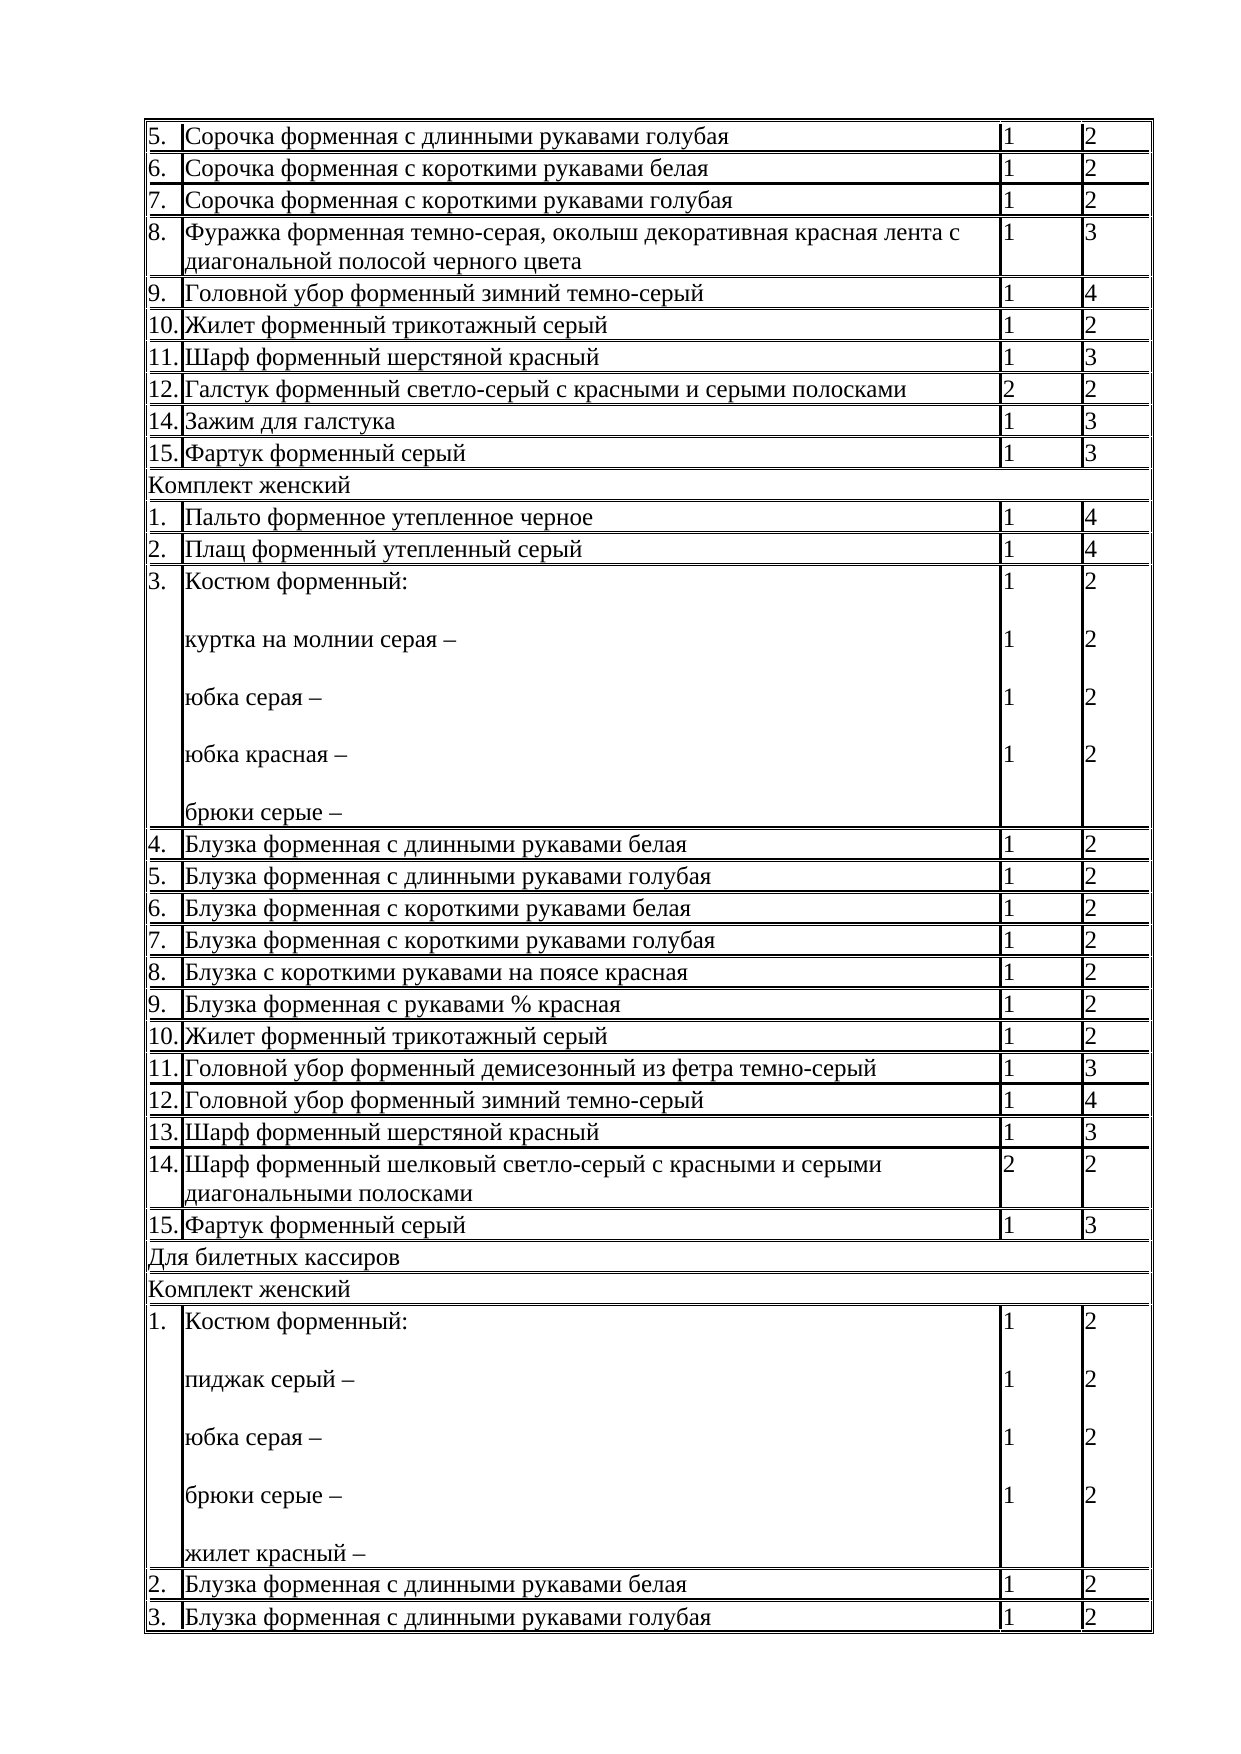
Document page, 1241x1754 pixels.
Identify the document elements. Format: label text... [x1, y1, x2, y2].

table_cell 15. [145, 1207, 182, 1239]
table_cell 3 [1084, 1114, 1151, 1146]
table_cell 1 [1002, 894, 1081, 922]
table_cell 1 [1002, 438, 1081, 467]
table_cell 2 [1082, 122, 1151, 150]
table_cell 2 [1084, 1566, 1151, 1598]
table_cell 10. [147, 1018, 181, 1050]
table_cell 1 [1002, 310, 1081, 339]
table_cell 4 [1082, 531, 1152, 563]
table_cell 2 [1084, 826, 1151, 858]
table_cell Зажим для галстука [184, 406, 999, 435]
table_cell Пальто форменное утепленное черное [184, 502, 999, 531]
table_cell 1 [1002, 1210, 1081, 1239]
table_cell Блузка форменная с длинными рукавами белая [184, 1570, 999, 1598]
table_cell Шарф форменный шелковый светло-серый с красными и серыми диагональными полосками [184, 1149, 999, 1207]
table_cell 2 2 2 2 [1082, 1303, 1152, 1566]
table_cell 1 [1002, 1054, 1081, 1082]
table_cell Костюм форменный: куртка на молнии серая – юбка серая – юбка красная – брюки серые – [184, 566, 999, 826]
table_cell Головной убор форменный демисезонный из фетра темно-серый [184, 1054, 999, 1082]
table_cell 1 1 1 1 [1002, 1306, 1081, 1566]
table_cell Сорочка форменная с короткими рукавами белая [184, 154, 999, 182]
table_cell Сорочка форменная с короткими рукавами голубая [184, 185, 999, 214]
table_cell 3. [145, 563, 182, 826]
table_cell Плащ форменный утепленный серый [184, 534, 999, 563]
table_cell 2 [1002, 1149, 1081, 1207]
table_cell 3 [1082, 435, 1152, 467]
table_cell 12. [147, 1082, 181, 1114]
table_cell 2 [1002, 374, 1081, 403]
table_cell Фартук форменный серый [184, 1210, 999, 1239]
table_cell 5. [147, 122, 182, 150]
table_cell 2 [1082, 307, 1152, 339]
table_cell Фартук форменный серый [184, 438, 999, 467]
table_cell 1 [1002, 278, 1081, 307]
table_cell Жилет форменный трикотажный серый [184, 310, 999, 339]
table_cell Для билетных кассиров [145, 1239, 1152, 1271]
table_cell 14. [147, 1146, 181, 1207]
table_cell 2 [1084, 954, 1151, 986]
table_cell 3 [1084, 1050, 1151, 1082]
table_cell 1 [1002, 406, 1081, 435]
table_cell Головной убор форменный зимний темно-серый [184, 278, 999, 307]
table_cell 15. [145, 435, 182, 467]
table_cell 1 [1002, 1085, 1081, 1114]
table_cell 11. [145, 339, 182, 371]
table_cell Шарф форменный шерстяной красный [184, 1118, 999, 1146]
table_cell Блузка форменная с длинными рукавами голубая [182, 1602, 1000, 1630]
table_cell Комплект женский [145, 1271, 1152, 1303]
table_cell 1 [1002, 958, 1081, 986]
table_cell 1. [145, 499, 182, 531]
table_cell 3 [1084, 214, 1151, 275]
table_cell 7. [147, 182, 181, 214]
table_cell 2 [1084, 1146, 1151, 1207]
table_cell 2. [147, 1566, 181, 1598]
table_cell 4 [1082, 275, 1152, 307]
table_cell 6. [147, 890, 181, 922]
table_cell Блузка форменная с рукавами % красная [184, 990, 999, 1018]
table_cell 13. [147, 1114, 181, 1146]
table_cell 2 [1082, 371, 1152, 403]
table_cell 1 [1002, 218, 1081, 275]
table_cell Сорочка форменная с длинными рукавами голубая [182, 122, 1000, 150]
table_cell 2 2 2 2 [1082, 563, 1152, 826]
table_cell Блузка форменная с длинными рукавами голубая [184, 862, 999, 890]
table_cell 1 [1002, 1118, 1081, 1146]
table_cell Блузка форменная с короткими рукавами голубая [184, 926, 999, 954]
table_cell 1. [145, 1303, 182, 1566]
table_cell 1 [1002, 926, 1081, 954]
table_cell 2 [1084, 890, 1151, 922]
table_cell 1 1 1 1 [1002, 566, 1081, 826]
table_cell 1 [1002, 534, 1081, 563]
table_cell Комплект женский [145, 467, 1152, 499]
table_cell 11. [147, 1050, 181, 1082]
table_cell 8. [147, 214, 181, 275]
table_cell 6. [147, 150, 181, 182]
table_cell 9. [145, 275, 182, 307]
table_cell 1 [1002, 502, 1081, 531]
table_cell Блузка форменная с длинными рукавами белая [184, 830, 999, 858]
table_cell 2 [1084, 922, 1151, 954]
table_cell 4 [1082, 499, 1152, 531]
table_cell 1 [1002, 1022, 1081, 1050]
table_cell 8. [147, 954, 181, 986]
table_cell 9. [147, 986, 181, 1018]
table_cell 10. [145, 307, 182, 339]
table_cell 2 [1084, 182, 1151, 214]
table_cell 4. [147, 826, 181, 858]
table_cell 5. [147, 858, 181, 890]
table_cell Шарф форменный шерстяной красный [184, 342, 999, 371]
table_cell 14. [145, 403, 182, 435]
table_cell 1 [1002, 1570, 1081, 1598]
table_cell 2 [1082, 1598, 1151, 1630]
table_cell 1 [1002, 862, 1081, 890]
table_cell 3 [1082, 339, 1152, 371]
table_cell 3 [1082, 1207, 1152, 1239]
table_cell Галстук форменный светло-серый с красными и серыми полосками [184, 374, 999, 403]
table_cell 2 [1084, 150, 1151, 182]
table_cell 1 [1002, 185, 1081, 214]
table_cell 4 [1084, 1082, 1151, 1114]
table_cell 2 [1084, 1018, 1151, 1050]
table_cell 1 [1002, 990, 1081, 1018]
table_cell Жилет форменный трикотажный серый [184, 1022, 999, 1050]
table_cell 1 [1000, 1602, 1082, 1630]
table_cell Костюм форменный: пиджак серый – юбка серая – брюки серые – жилет красный – [184, 1306, 999, 1566]
table_cell 1 [1002, 154, 1081, 182]
table_cell 7. [147, 922, 181, 954]
table_cell 1 [1000, 120, 1082, 150]
table_cell Блузка с короткими рукавами на поясе красная [184, 958, 999, 986]
table_cell 3 [1082, 403, 1152, 435]
table_cell 1 [1002, 342, 1081, 371]
table_cell Фуражка форменная темно-серая, околыш декоративная красная лента с диагональной полосой черного цвета [184, 218, 999, 275]
table_cell 1 [1002, 830, 1081, 858]
table_cell 2 [1084, 986, 1151, 1018]
table_cell Блузка форменная с короткими рукавами белая [184, 894, 999, 922]
table_cell 2. [145, 531, 182, 563]
table_cell 3. [147, 1598, 182, 1630]
table_cell 2 [1084, 858, 1151, 890]
table_cell Головной убор форменный зимний темно-серый [184, 1085, 999, 1114]
table_cell 12. [145, 371, 182, 403]
